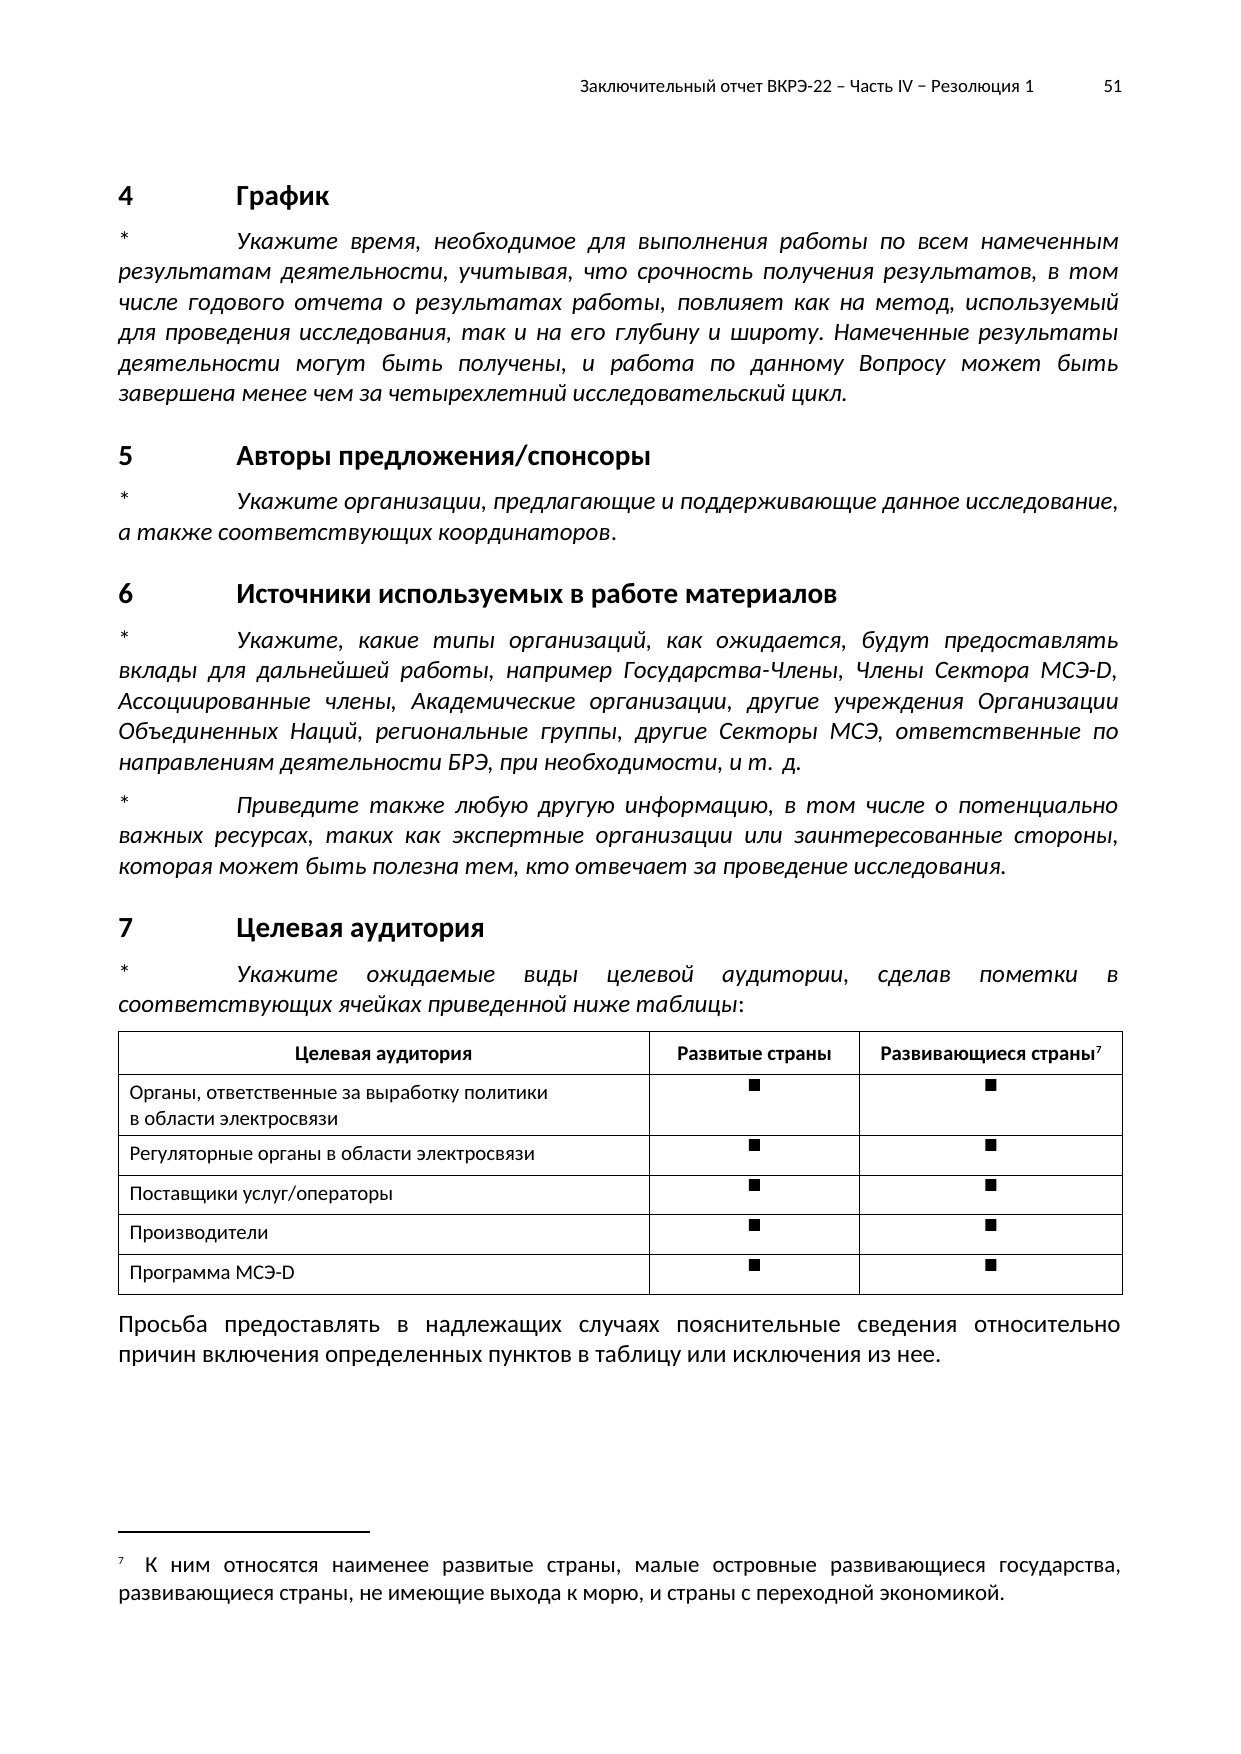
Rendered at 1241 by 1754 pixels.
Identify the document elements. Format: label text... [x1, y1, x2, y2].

subtitle 6 Источники используемых в работе материалов [118, 576, 1122, 611]
table_cell Программа МСЭ-D [119, 1255, 649, 1294]
table_cell [860, 1075, 1122, 1134]
table_cell [650, 1176, 859, 1214]
picture [985, 1219, 997, 1231]
picture [985, 1079, 997, 1091]
table_cell [860, 1255, 1122, 1294]
table_cell [650, 1255, 859, 1294]
text * Укажите, какие типы организаций, как ожидается, будут предоставлять вклады для дальнейшей работы, например Государства-Члены, Члены Сектора МСЭ-D, Ассоциированные члены, Академические организации, другие учреждения Организации Объединенных Наций, региональные группы, другие Секторы МСЭ, ответственные по направлениям деятельности БРЭ, при необходимости, и т. д. [118, 624, 1122, 776]
subtitle 5 Авторы предложения/спонсоры [118, 437, 1122, 473]
text Просьба предоставлять в надлежащих случаях пояснительные сведения относительно причин включения определенных пунктов в таблицу или исключения из нее. [118, 1308, 1122, 1369]
table_cell [650, 1075, 859, 1134]
picture [748, 1179, 760, 1191]
text * Укажите время, необходимое для выполнения работы по всем намеченным результатам деятельности, учитывая, что срочность получения результатов, в том числе годового отчета о результатах работы, повлияет как на метод, используемый для проведения исследования, так и на его глубину и широту. Намеченные результаты деятельности могут быть получены, и работа по данному Вопросу может быть завершена менее чем за четырехлетний исследовательский цикл. [118, 225, 1122, 408]
picture [748, 1259, 760, 1271]
subtitle 7 Целевая аудитория [118, 909, 1122, 945]
picture [985, 1139, 997, 1151]
text * Укажите ожидаемые виды целевой аудитории, сделав пометки в соответствующих ячейках приведенной ниже таблицы: [118, 958, 1122, 1019]
table_cell [860, 1215, 1122, 1254]
text * Укажите организации, предлагающие и поддерживающие данное исследование, а также соответствующих координаторов. [118, 485, 1122, 546]
table_cell [860, 1176, 1122, 1214]
picture [985, 1259, 997, 1271]
table_header Развитые страны [650, 1032, 859, 1074]
subtitle 4 График [118, 177, 1122, 212]
table_cell Производители [119, 1215, 649, 1254]
picture [748, 1219, 760, 1231]
text * Приведите также любую другую информацию, в том числе о потенциально важных ресурсах, таких как экспертные организации или заинтересованные стороны, которая может быть полезна тем, кто отвечает за проведение исследования. [118, 789, 1122, 880]
table_cell Поставщики услуг/операторы [119, 1176, 649, 1214]
table_header Развивающиеся страны [860, 1032, 1122, 1074]
table_cell Регуляторные органы в области электросвязи [119, 1136, 649, 1174]
picture [748, 1139, 760, 1151]
table_cell [860, 1136, 1122, 1174]
table_header Целевая аудитория [119, 1032, 649, 1074]
picture [985, 1179, 997, 1191]
table_cell Органы, ответственные за выработку политики в области электросвязи [119, 1075, 649, 1134]
picture [748, 1079, 760, 1091]
table_cell [650, 1215, 859, 1254]
table_cell [650, 1136, 859, 1174]
